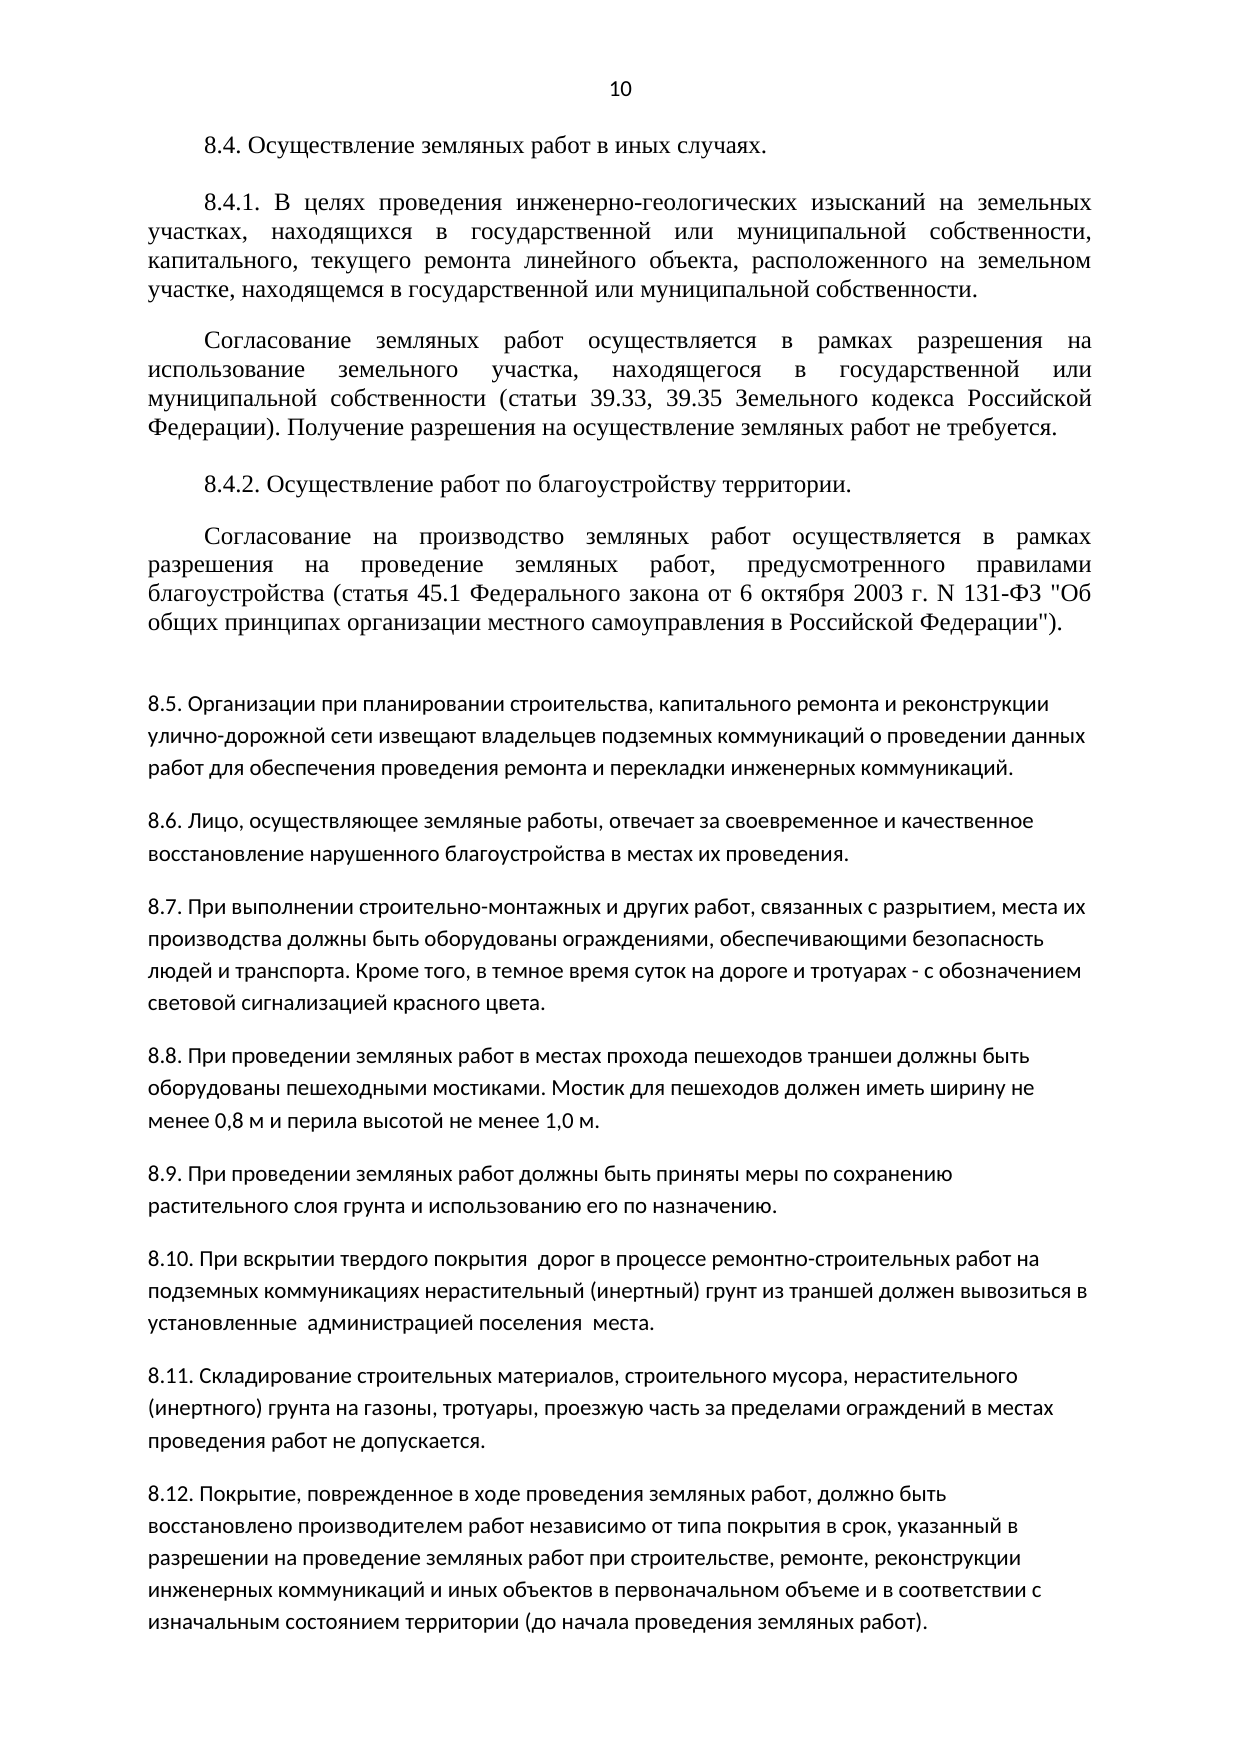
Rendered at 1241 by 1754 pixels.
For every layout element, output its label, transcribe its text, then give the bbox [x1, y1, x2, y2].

text Согласование на производство земляных работ осуществляется в рамках разрешения на проведение земляных работ, предусмотренного правилами благоустройства (статья 45.1 Федерального закона от 6 октября 2003 г. N 131-ФЗ "Об общих принципах организации местного самоуправления в Российской Федерации"). [148, 521, 1092, 636]
text 8.4.1. В целях проведения инженерно-геологических изысканий на земельных участках, находящихся в государственной или муниципальной собственности, капитального, текущего ремонта линейного объекта, расположенного на земельном участке, находящемся в государственной или муниципальной собственности. [148, 187, 1092, 302]
text 8.4.2. Осуществление работ по благоустройству территории. [148, 469, 1092, 498]
text 8.4. Осуществление земляных работ в иных случаях. [148, 130, 1092, 159]
